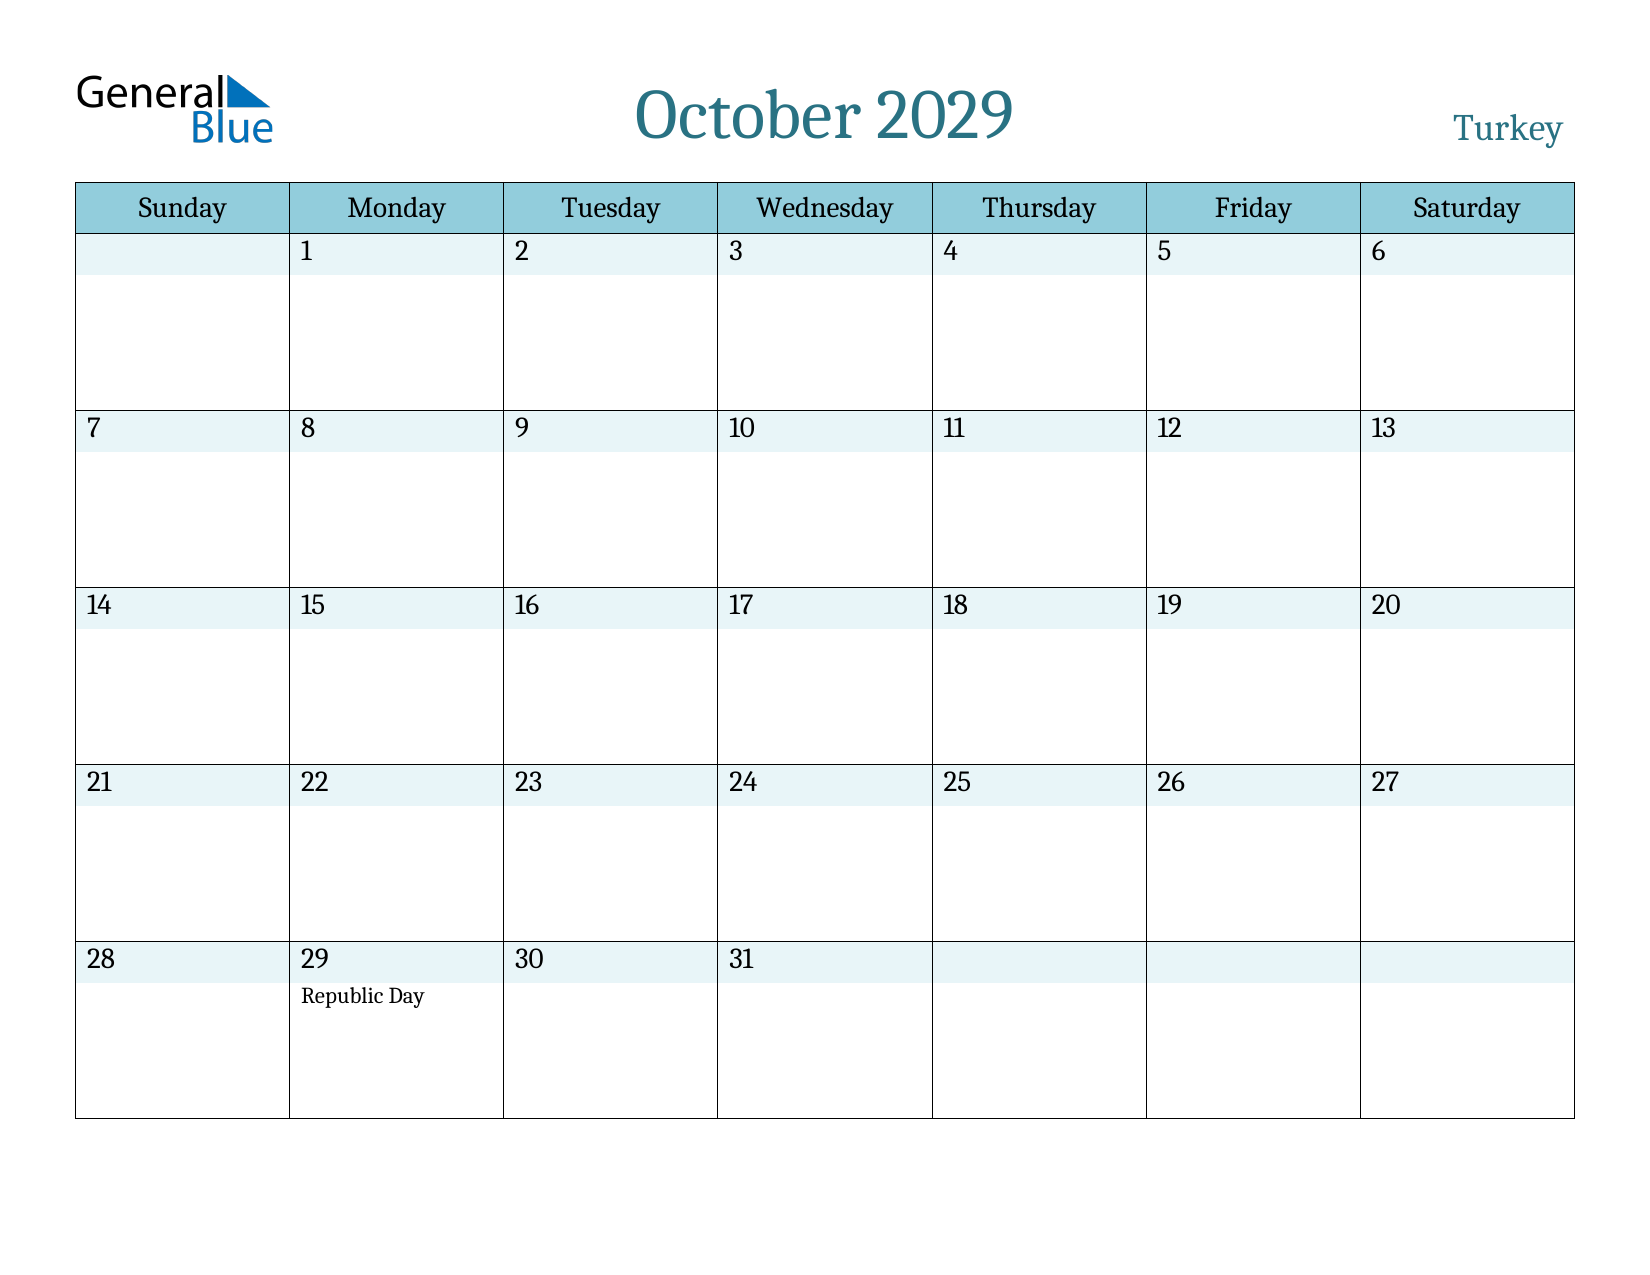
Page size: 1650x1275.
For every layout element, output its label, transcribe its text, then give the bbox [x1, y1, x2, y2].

table_cell 1 [290, 234, 503, 275]
table_cell 12 [1147, 411, 1360, 452]
table_cell [290, 806, 503, 941]
table_cell 6 [1361, 234, 1574, 275]
table_cell [1361, 806, 1574, 941]
table_cell 3 [718, 234, 932, 275]
table_cell 22 [290, 765, 503, 806]
table_cell 31 [718, 942, 932, 983]
table_cell [933, 629, 1146, 764]
table_cell [290, 629, 503, 764]
table_cell Thursday [933, 183, 1146, 233]
table_header [76, 75, 503, 182]
table_header October 2029 [504, 75, 1146, 182]
table_cell [718, 806, 932, 941]
table_cell Sunday [76, 183, 289, 233]
table_cell [76, 806, 289, 941]
table_cell 19 [1147, 588, 1360, 629]
table_cell 17 [718, 588, 932, 629]
table_cell [504, 983, 717, 1118]
table_cell [76, 275, 289, 410]
picture [77, 75, 273, 143]
table_cell Saturday [1361, 183, 1574, 233]
table_cell 7 [76, 411, 289, 452]
table_cell [76, 983, 289, 1118]
table_cell [1147, 452, 1360, 587]
table_cell [504, 275, 717, 410]
table_cell 11 [933, 411, 1146, 452]
table_cell [933, 983, 1146, 1118]
table_cell 27 [1361, 765, 1574, 806]
table_cell Friday [1147, 183, 1360, 233]
table_cell 15 [290, 588, 503, 629]
table_header Turkey [1146, 75, 1574, 182]
table_cell 4 [933, 234, 1146, 275]
table_cell 23 [504, 765, 717, 806]
table_cell [933, 275, 1146, 410]
table_cell 10 [718, 411, 932, 452]
table_cell [76, 452, 289, 587]
table_cell [933, 452, 1146, 587]
table_cell [76, 234, 289, 275]
table_cell 30 [504, 942, 717, 983]
table_cell Wednesday [718, 183, 932, 233]
table_cell 26 [1147, 765, 1360, 806]
table_cell 21 [76, 765, 289, 806]
table_cell [1147, 983, 1360, 1118]
table_cell [290, 275, 503, 410]
table_cell [504, 806, 717, 941]
table_cell [1361, 275, 1574, 410]
table_cell Republic Day [290, 983, 503, 1118]
table_cell 25 [933, 765, 1146, 806]
table_cell 2 [504, 234, 717, 275]
table_cell 20 [1361, 588, 1574, 629]
table_cell [1361, 942, 1574, 983]
table_cell 24 [718, 765, 932, 806]
table_cell [933, 942, 1146, 983]
table_cell 18 [933, 588, 1146, 629]
table_cell 13 [1361, 411, 1574, 452]
table_cell [1147, 942, 1360, 983]
table_cell [933, 806, 1146, 941]
table_cell [718, 629, 932, 764]
table_cell [718, 983, 932, 1118]
table_cell [76, 629, 289, 764]
table_cell 8 [290, 411, 503, 452]
table_cell 9 [504, 411, 717, 452]
table_cell [718, 452, 932, 587]
table_cell 14 [76, 588, 289, 629]
table_cell [1361, 452, 1574, 587]
table_cell 28 [76, 942, 289, 983]
table_cell 29 [290, 942, 503, 983]
table_cell [290, 452, 503, 587]
table_cell 16 [504, 588, 717, 629]
table_cell [1147, 629, 1360, 764]
table_cell Tuesday [504, 183, 717, 233]
table_cell [504, 452, 717, 587]
table_cell [1147, 275, 1360, 410]
table_cell [504, 629, 717, 764]
table_cell [1361, 629, 1574, 764]
table_cell [718, 275, 932, 410]
table_cell [1147, 806, 1360, 941]
table_cell 5 [1147, 234, 1360, 275]
table_cell [1361, 983, 1574, 1118]
table_cell Monday [290, 183, 503, 233]
